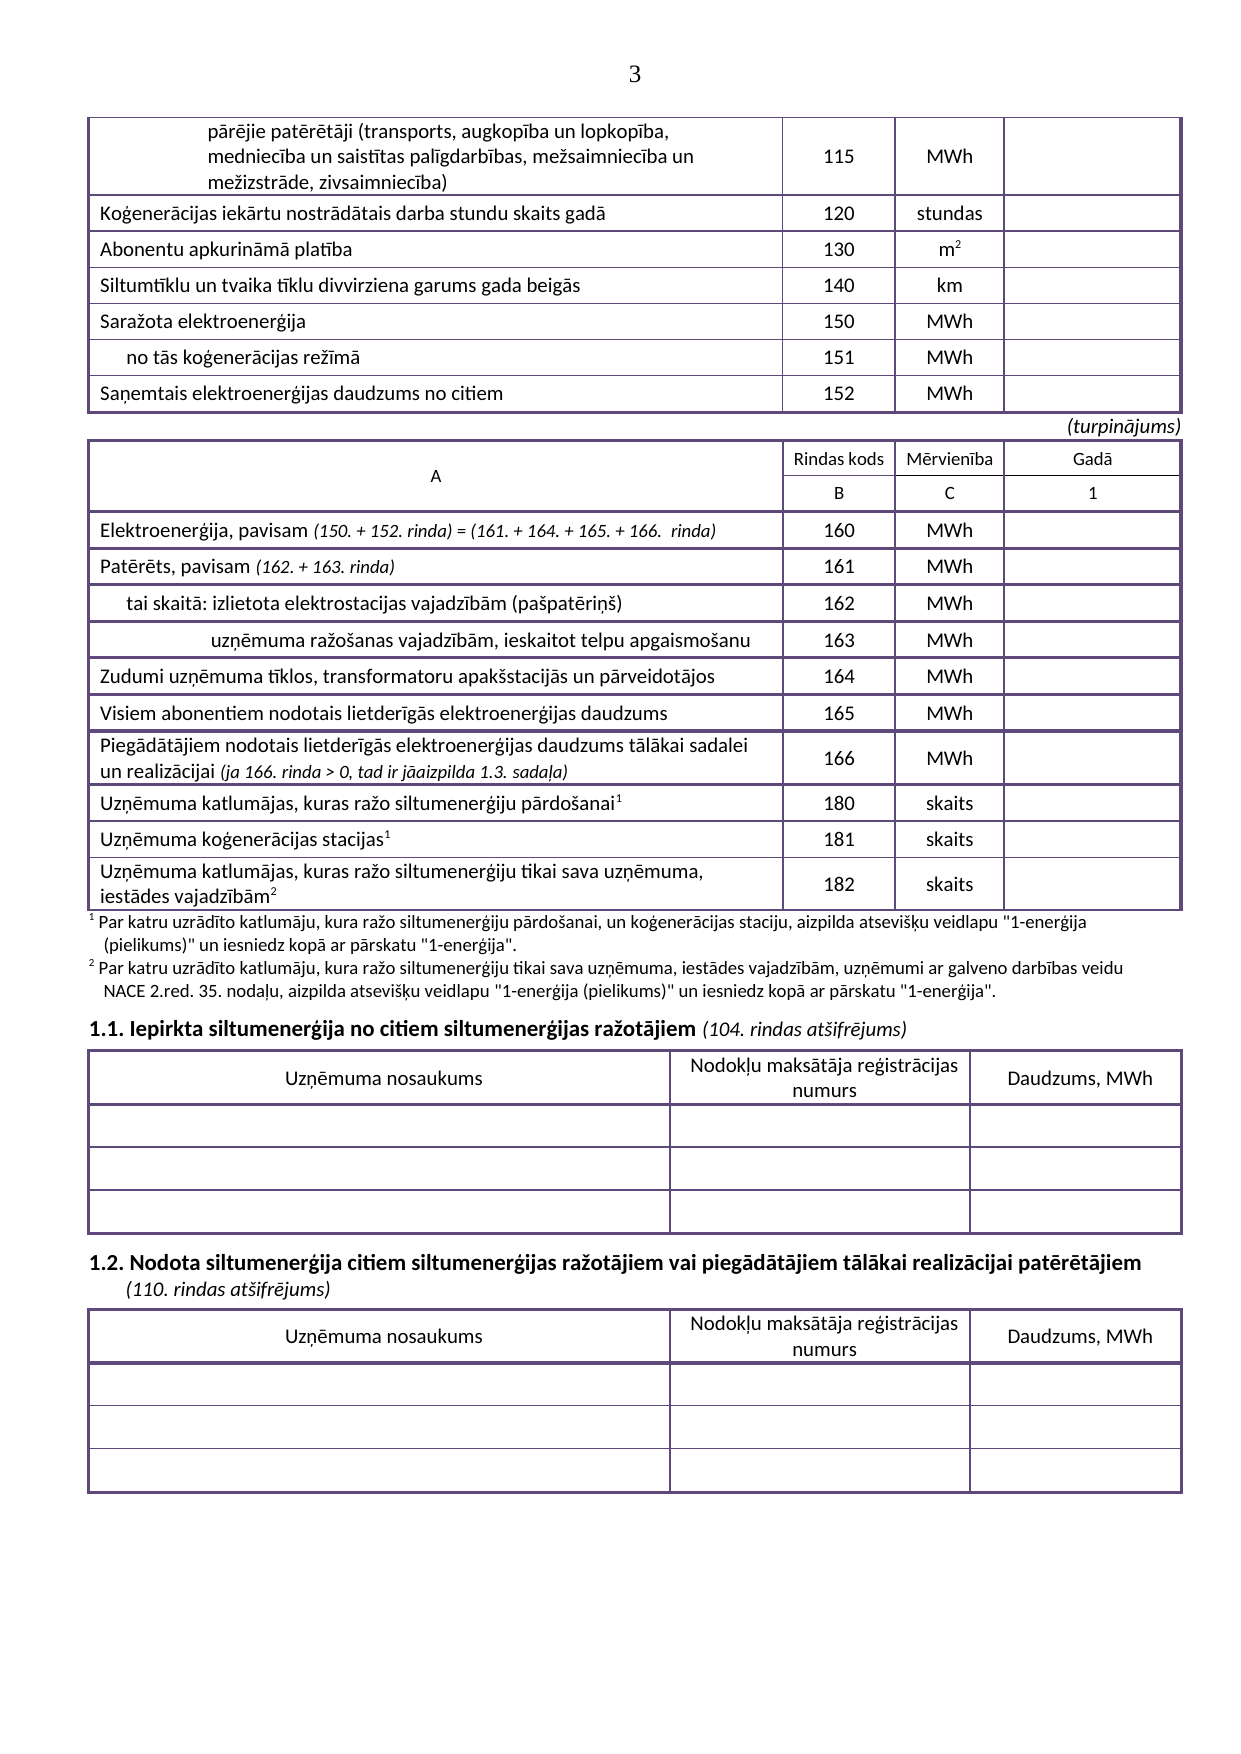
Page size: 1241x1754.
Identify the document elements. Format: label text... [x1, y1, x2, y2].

table_cell MWh [896, 696, 1003, 729]
table_cell Koģenerācijas iekārtu nostrādātais darba stundu skaits gadā [90, 196, 782, 230]
table_cell [971, 1148, 1180, 1189]
table_cell skaits [896, 822, 1003, 856]
table_cell [90, 1449, 669, 1491]
table_cell 163 [784, 623, 894, 656]
table_cell 130 [783, 232, 894, 266]
table_cell Uzņēmuma katlumājas, kuras ražo siltumenerģiju pārdošanai1 [90, 786, 782, 820]
table_header Nodokļu maksātāja reģistrācijas numurs [671, 1311, 969, 1361]
table_cell pārējie patērētāji (transports, augkopība un lopkopība, medniecība un saistītas palīgdarbības, mežsaimniecība un mežizstrāde, zivsaimniecība) [90, 118, 782, 194]
table_cell Piegādātājiem nodotais lietderīgās elektroenerģijas daudzums tālākai sadalei un realizācijai (ja 166. rinda > 0, tad ir jāaizpilda 1.3. sadaļa) [90, 733, 782, 783]
table_cell [971, 1106, 1180, 1146]
table_cell m2 [896, 232, 1003, 266]
text 1.2. Nodota siltumenerģija citiem siltumenerģijas ražotājiem vai piegādātājiem tālākai realizācijai patērētājiem (110. rindas atšifrējums) [89, 1248, 1181, 1301]
table_cell C [896, 476, 1003, 510]
table_cell Elektroenerģija, pavisam (150. + 152. rinda) = (161. + 164. + 165. + 166. rinda) [90, 513, 782, 547]
table_cell [671, 1406, 969, 1448]
table_cell Uzņēmuma katlumājas, kuras ražo siltumenerģiju tikai sava uzņēmuma, iestādes vajadzībām2 [90, 858, 782, 909]
table_header Rindas kods [784, 442, 894, 474]
table_cell [971, 1406, 1180, 1448]
table_cell Patērēts, pavisam (162. + 163. rinda) [90, 550, 782, 583]
table_cell Uzņēmuma koģenerācijas stacijas1 [90, 822, 782, 856]
table_cell Saražota elektroenerģija [90, 304, 782, 338]
table_cell [1005, 268, 1179, 302]
table_cell Siltumtīklu un tvaika tīklu divvirziena garums gada beigās [90, 268, 782, 302]
table_cell [1005, 118, 1179, 194]
table_cell [971, 1365, 1180, 1404]
table_cell 180 [784, 786, 894, 820]
table_cell 140 [783, 268, 894, 302]
table_cell [671, 1106, 969, 1146]
text 1 Par katru uzrādīto katlumāju, kura ražo siltumenerģiju pārdošanai, un koģenerācijas staciju, aizpilda atsevišķu veidlapu "1-enerģija (pielikums)" un iesniedz kopā ar pārskatu "1-enerģija". [89, 911, 1181, 956]
table_cell 115 [783, 118, 894, 194]
table_cell B [784, 476, 894, 510]
table_cell [671, 1191, 969, 1232]
table_cell [1005, 513, 1179, 547]
table_cell uzņēmuma ražošanas vajadzībām, ieskaitot telpu apgaismošanu [90, 623, 782, 656]
table_cell [1005, 586, 1179, 620]
text 1.1. Iepirkta siltumenerģija no citiem siltumenerģijas ražotājiem (104. rindas atšifrējums) [89, 1014, 1190, 1043]
table_cell [1005, 858, 1179, 909]
table_cell km [896, 268, 1003, 302]
table_cell [971, 1191, 1180, 1232]
table_cell MWh [896, 550, 1003, 583]
table_cell [1005, 696, 1179, 729]
table_cell 151 [783, 340, 894, 374]
table_cell Abonentu apkurināmā platība [90, 232, 782, 266]
table_cell 160 [784, 513, 894, 547]
table_cell [1005, 550, 1179, 583]
table_cell [1005, 232, 1179, 266]
table_cell MWh [896, 340, 1003, 374]
table_cell [1005, 376, 1179, 411]
table_header Mērvienība [896, 442, 1003, 474]
table_cell [90, 1191, 669, 1232]
table_cell 164 [784, 659, 894, 693]
table_cell [971, 1449, 1180, 1491]
table_header Uzņēmuma nosaukums [90, 1052, 669, 1103]
table_cell 166 [784, 733, 894, 783]
table_header Uzņēmuma nosaukums [90, 1311, 669, 1361]
table_cell MWh [896, 733, 1003, 783]
text (turpinājums) [89, 414, 1181, 439]
table_cell tai skaitā: izlietota elektrostacijas vajadzībām (pašpatēriņš) [90, 586, 782, 620]
table_cell stundas [896, 196, 1003, 230]
table_cell [1005, 733, 1179, 783]
table_cell [1005, 304, 1179, 338]
table_cell 120 [783, 196, 894, 230]
table_cell [1005, 340, 1179, 374]
table_cell [671, 1449, 969, 1491]
table_cell MWh [896, 304, 1003, 338]
table_header Daudzums, MWh [971, 1052, 1180, 1103]
table_cell Zudumi uzņēmuma tīklos, transformatoru apakšstacijās un pārveidotājos [90, 659, 782, 693]
table_cell [90, 1365, 669, 1404]
table_header Daudzums, MWh [971, 1311, 1180, 1361]
text 2 Par katru uzrādīto katlumāju, kura ražo siltumenerģiju tikai sava uzņēmuma, iestādes vajadzībām, uzņēmumi ar galveno darbības veidu NACE 2.red. 35. nodaļu, aizpilda atsevišķu veidlapu "1-enerģija (pielikums)" un iesniedz kopā ar pārskatu "1-enerģija". [89, 956, 1181, 1002]
table_cell skaits [896, 786, 1003, 820]
table_cell [1005, 786, 1179, 820]
table_cell MWh [896, 118, 1003, 194]
table_cell [90, 1148, 669, 1189]
table_cell 1 [1005, 476, 1179, 510]
table_cell MWh [896, 513, 1003, 547]
table_cell [1005, 623, 1179, 656]
table_header A [90, 442, 782, 510]
table_cell Saņemtais elektroenerģijas daudzums no citiem [90, 376, 782, 411]
table_cell [671, 1148, 969, 1189]
table_cell MWh [896, 659, 1003, 693]
table_cell 162 [784, 586, 894, 620]
table_cell MWh [896, 586, 1003, 620]
table_cell [1005, 659, 1179, 693]
table_cell MWh [896, 376, 1003, 411]
table_cell 161 [784, 550, 894, 583]
table_cell MWh [896, 623, 1003, 656]
table_header Gadā [1005, 442, 1179, 474]
table_cell 182 [784, 858, 894, 909]
table_cell [671, 1365, 969, 1404]
table_cell [1005, 196, 1179, 230]
table_cell Visiem abonentiem nodotais lietderīgās elektroenerģijas daudzums [90, 696, 782, 729]
table_cell [90, 1106, 669, 1146]
table_cell no tās koģenerācijas režīmā [90, 340, 782, 374]
table_cell 181 [784, 822, 894, 856]
table_header Nodokļu maksātāja reģistrācijas numurs [671, 1052, 969, 1103]
table_cell 150 [783, 304, 894, 338]
table_cell 152 [783, 376, 894, 411]
table_cell [90, 1406, 669, 1448]
table_cell skaits [896, 858, 1003, 909]
table_cell [1005, 822, 1179, 856]
table_cell 165 [784, 696, 894, 729]
